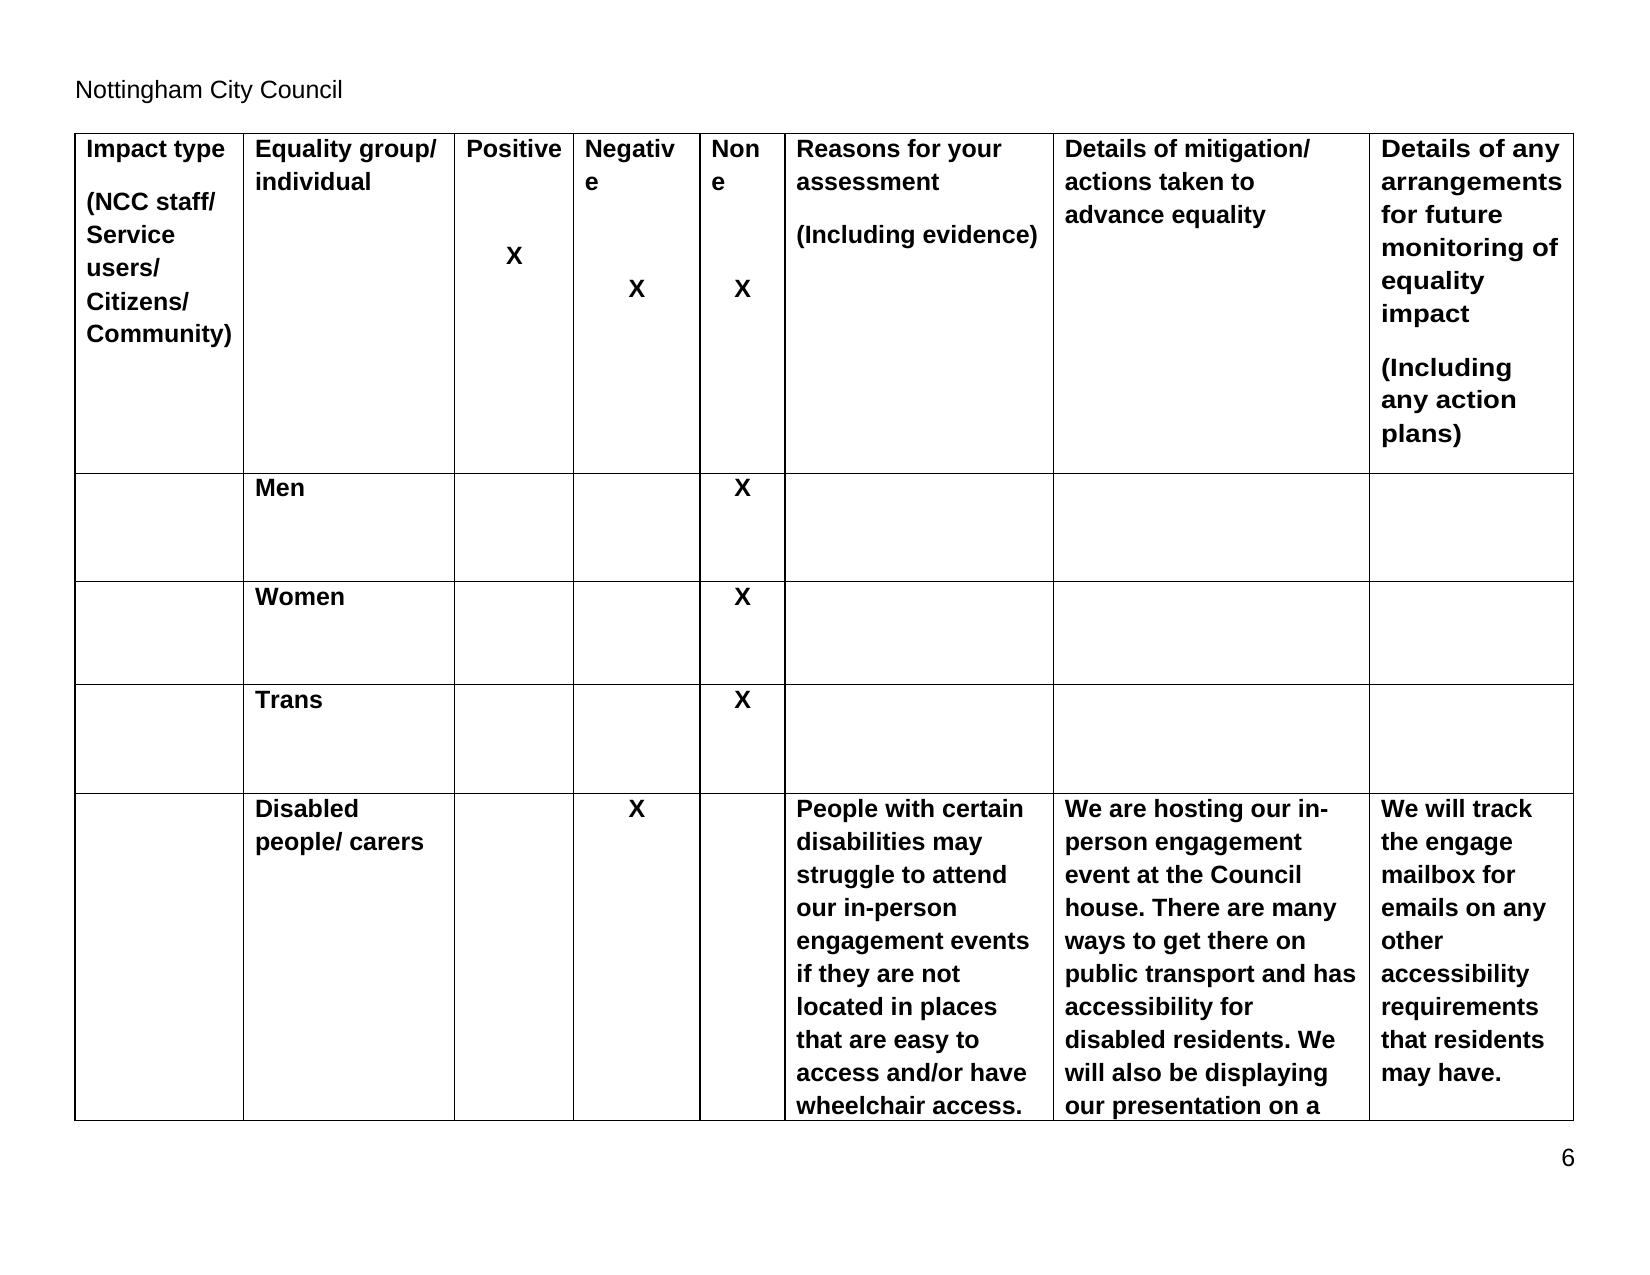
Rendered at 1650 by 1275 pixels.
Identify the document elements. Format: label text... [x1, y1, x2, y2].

table_cell [574, 474, 699, 581]
table_cell X [574, 794, 699, 1120]
table_cell [1370, 474, 1573, 581]
table_cell [455, 685, 573, 793]
table_header Details of mitigation/ actions taken to advance equality [1054, 134, 1369, 472]
table_cell [1054, 582, 1369, 684]
table_header Reasons for your assessment (Including evidence) [786, 134, 1053, 472]
table_cell [1370, 582, 1573, 684]
table_header Details of any arrangements for future monitoring of equality impact (Including any action plans) [1370, 134, 1573, 472]
table_cell [76, 794, 243, 1120]
table_cell [701, 794, 784, 1120]
table_cell [574, 685, 699, 793]
table_cell We are hosting our in-person engagement event at the Council house. There are many ways to get there on public transport and has accessibility for disabled residents. We will also be displaying our presentation on a large screen and will have a microphone for all speakers on the day for those hard of hearing. If we have requests for sign language support we will endeavour to secure a sign language interpreter for the event. [1054, 794, 1369, 1120]
table_header Negative X [574, 134, 699, 472]
table_cell [455, 474, 573, 581]
table_header Equality group/ individual [244, 134, 454, 472]
table_cell [1054, 474, 1369, 581]
table_cell [76, 685, 243, 793]
table_cell We will track the engage mailbox for emails on any other accessibility requirements that residents may have. [1370, 794, 1573, 1120]
table_cell [786, 685, 1053, 793]
table_cell X [701, 582, 784, 684]
table_header Positive X [455, 134, 573, 472]
table_cell [455, 794, 573, 1120]
table_cell [574, 582, 699, 684]
table_cell [76, 474, 243, 581]
table_cell Trans [244, 685, 454, 793]
table_cell [1370, 685, 1573, 793]
table_cell [455, 582, 573, 684]
table_cell People with certain disabilities may struggle to attend our in-person engagement events if they are not located in places that are easy to access and/or have wheelchair access. [786, 794, 1053, 1120]
table_cell [76, 582, 243, 684]
table_cell X [701, 474, 784, 581]
table_cell Disabled people/ carers [244, 794, 454, 1120]
table_cell X [701, 685, 784, 793]
table_cell Men [244, 474, 454, 581]
table_cell [786, 582, 1053, 684]
table_header Impact type (NCC staff/ Service users/ Citizens/ Community) [76, 134, 243, 472]
table_cell [786, 474, 1053, 581]
table_cell Women [244, 582, 454, 684]
table_header None X [701, 134, 784, 472]
table_cell [1054, 685, 1369, 793]
